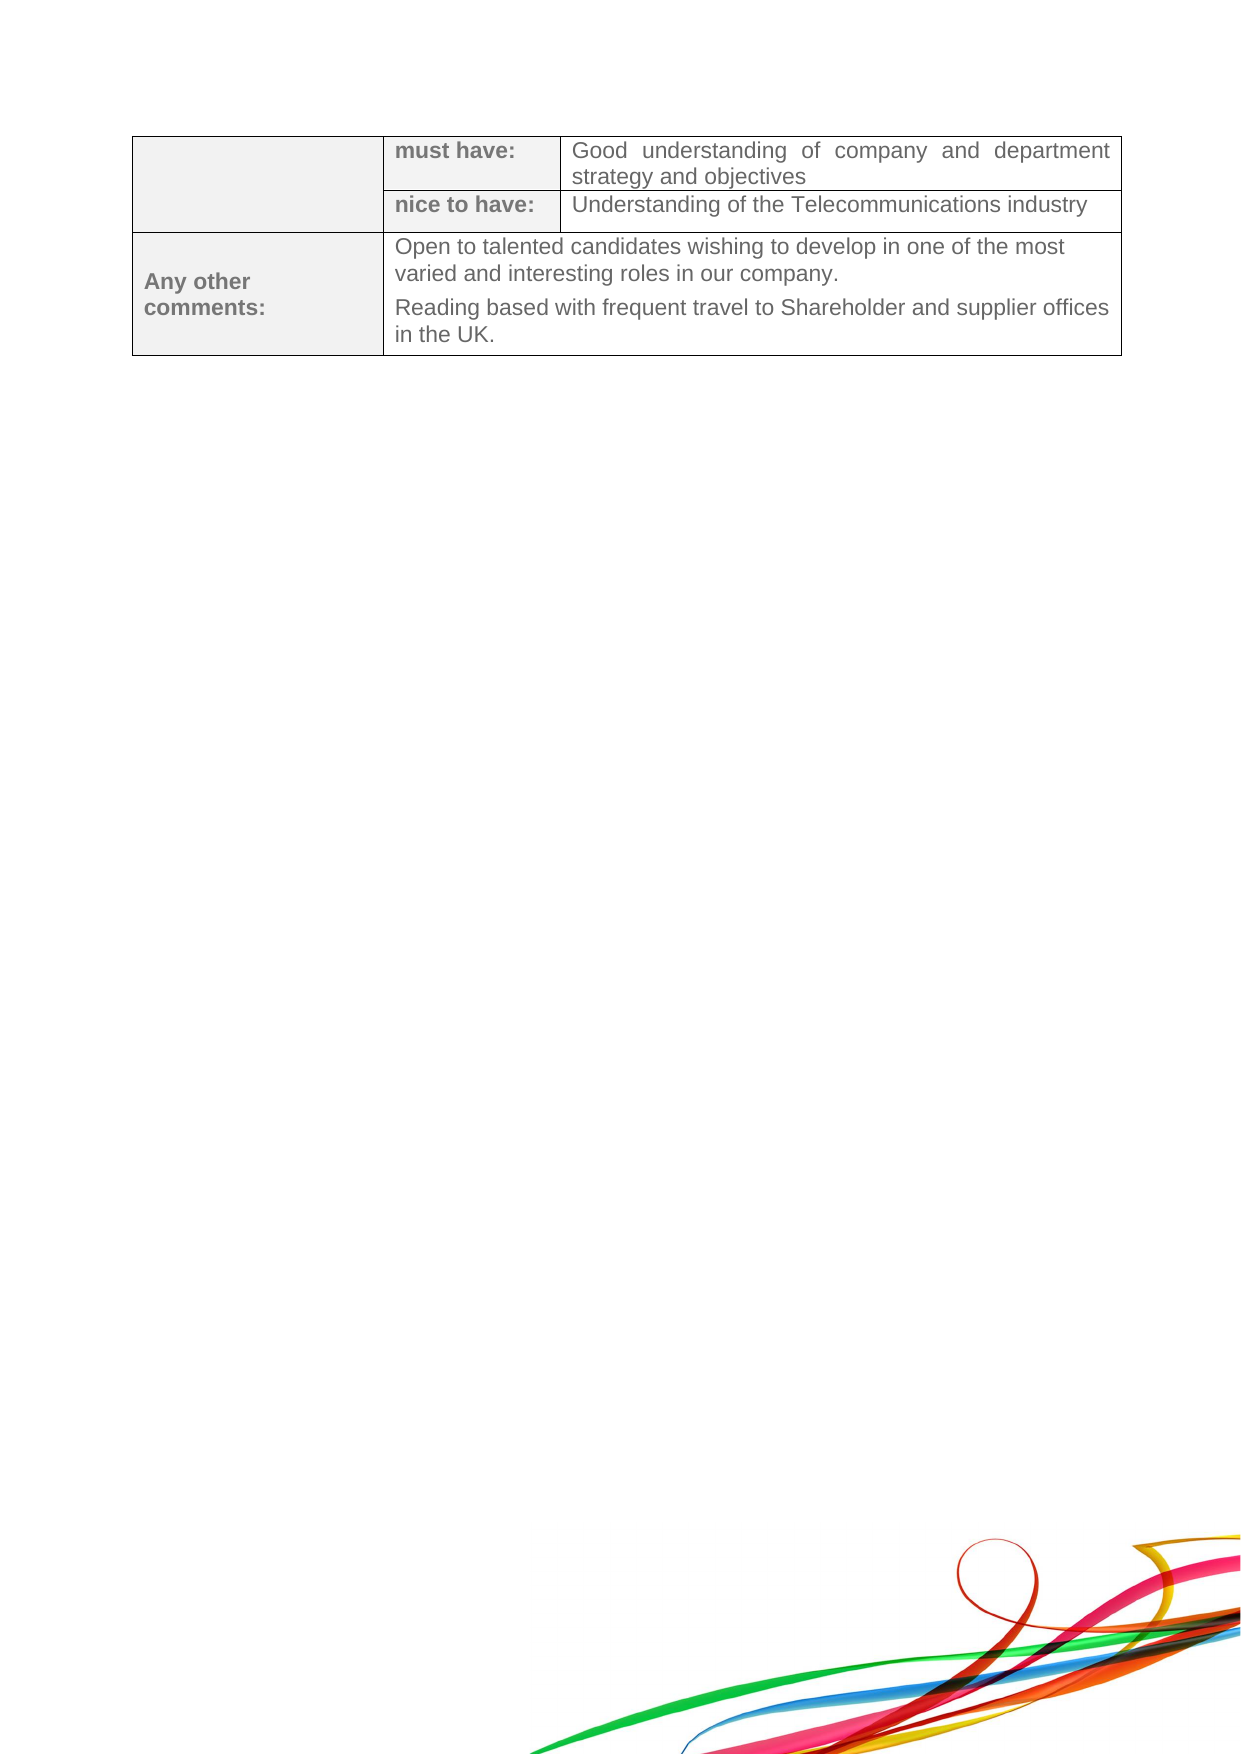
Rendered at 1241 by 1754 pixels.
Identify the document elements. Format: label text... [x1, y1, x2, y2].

table_cell Open to talented candidates wishing to develop in one of the most varied and interesting roles in our company. Reading based with frequent travel to Shareholder and supplier offices in the UK. [384, 233, 1121, 355]
table_cell nice to have: [384, 191, 560, 232]
table_cell must have: [384, 137, 560, 189]
table_cell Understanding of the Telecommunications industry [561, 191, 1121, 232]
table_cell Good understanding of company and department strategy and objectives [561, 137, 1121, 189]
table_cell Any other comments: [133, 233, 383, 355]
picture [529, 1522, 1241, 1754]
